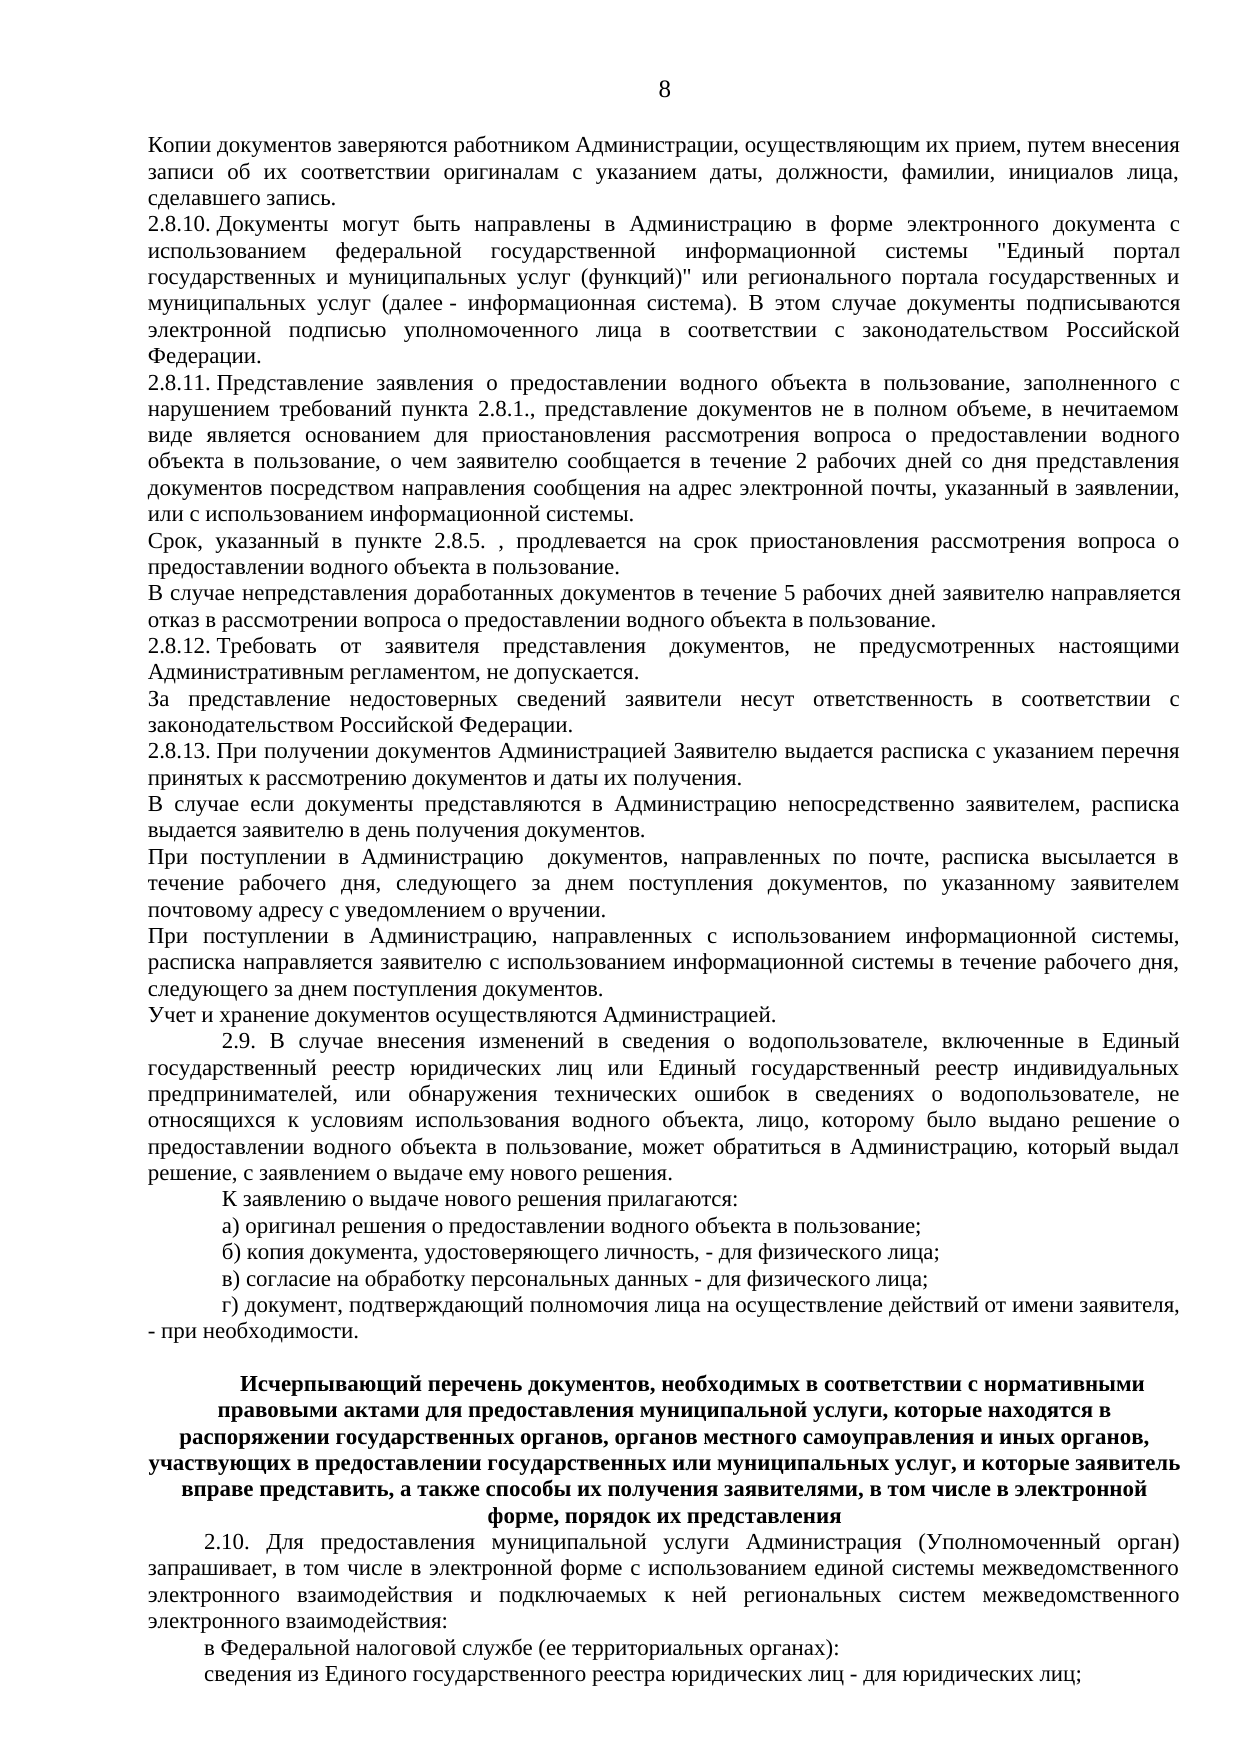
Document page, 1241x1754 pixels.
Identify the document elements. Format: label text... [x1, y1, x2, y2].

text Исчерпывающий перечень документов, необходимых в соответствии с нормативными правовыми актами для предоставления муниципальной услуги, которые находятся в распоряжении государственных органов, органов местного самоуправления и иных органов, участвующих в предоставлении государственных или муниципальных услуг, и которые заявитель вправе представить, а также способы их получения заявителями, в том числе в электронной форме, порядок их представления [148, 1370, 1181, 1528]
text сведения из Единого государственного реестра юридических лиц - для юридических лиц; [148, 1660, 1181, 1686]
text 2.8.12. Требовать от заявителя представления документов, не предусмотренных настоящими Административным регламентом, не допускается. [148, 632, 1181, 685]
text За представление недостоверных сведений заявители несут ответственность в соответствии с законодательством Российской Федерации. [148, 685, 1181, 737]
text При поступлении в Администрацию документов, направленных по почте, расписка высылается в течение рабочего дня, следующего за днем поступления документов, по указанному заявителем почтовому адресу с уведомлением о вручении. [148, 843, 1181, 922]
text 2.10. Для предоставления муниципальной услуги Администрация (Уполномоченный орган) запрашивает, в том числе в электронной форме с использованием единой системы межведомственного электронного взаимодействия и подключаемых к ней региональных систем межведомственного электронного взаимодействия: [148, 1528, 1181, 1633]
text в) согласие на обработку персональных данных - для физического лица; [148, 1264, 1181, 1291]
text а) оригинал решения о предоставлении водного объекта в пользование; [148, 1212, 1181, 1238]
text 2.8.10. Документы могут быть направлены в Администрацию в форме электронного документа с использованием федеральной государственной информационной системы "Единый портал государственных и муниципальных услуг (функций)" или регионального портала государственных и муниципальных услуг (далее - информационная система). В этом случае документы подписываются электронной подписью уполномоченного лица в соответствии с законодательством Российской Федерации. [148, 210, 1181, 368]
text Срок, указанный в пункте 2.8.5. , продлевается на срок приостановления рассмотрения вопроса о предоставлении водного объекта в пользование. [148, 527, 1181, 579]
text К заявлению о выдаче нового решения прилагаются: [148, 1186, 1181, 1212]
text 2.8.13. При получении документов Администрацией Заявителю выдается расписка с указанием перечня принятых к рассмотрению документов и даты их получения. [148, 737, 1181, 790]
text 2.9. В случае внесения изменений в сведения о водопользователе, включенные в Единый государственный реестр юридических лиц или Единый государственный реестр индивидуальных предпринимателей, или обнаружения технических ошибок в сведениях о водопользователе, не относящихся к условиям использования водного объекта, лицо, которому было выдано решение о предоставлении водного объекта в пользование, может обратиться в Администрацию, который выдал решение, с заявлением о выдаче ему нового решения. [148, 1027, 1181, 1186]
text В случае если документы представляются в Администрацию непосредственно заявителем, расписка выдается заявителю в день получения документов. [148, 790, 1181, 843]
text Копии документов заверяются работником Администрации, осуществляющим их прием, путем внесения записи об их соответствии оригиналам с указанием даты, должности, фамилии, инициалов лица, сделавшего запись. [148, 131, 1181, 210]
text Учет и хранение документов осуществляются Администрацией. [148, 1001, 1181, 1027]
text б) копия документа, удостоверяющего личность, - для физического лица; [148, 1238, 1181, 1264]
text в Федеральной налоговой службе (ее территориальных органах): [148, 1633, 1181, 1660]
text При поступлении в Администрацию, направленных с использованием информационной системы, расписка направляется заявителю с использованием информационной системы в течение рабочего дня, следующего за днем поступления документов. [148, 922, 1181, 1001]
text г) документ, подтверждающий полномочия лица на осуществление действий от имени заявителя, - при необходимости. [148, 1291, 1181, 1344]
text В случае непредставления доработанных документов в течение 5 рабочих дней заявителю направляется отказ в рассмотрении вопроса о предоставлении водного объекта в пользование. [148, 579, 1181, 632]
text 2.8.11. Представление заявления о предоставлении водного объекта в пользование, заполненного с нарушением требований пункта 2.8.1., представление документов не в полном объеме, в нечитаемом виде является основанием для приостановления рассмотрения вопроса о предоставлении водного объекта в пользование, о чем заявителю сообщается в течение 2 рабочих дней со дня представления документов посредством направления сообщения на адрес электронной почты, указанный в заявлении, или с использованием информационной системы. [148, 368, 1181, 527]
